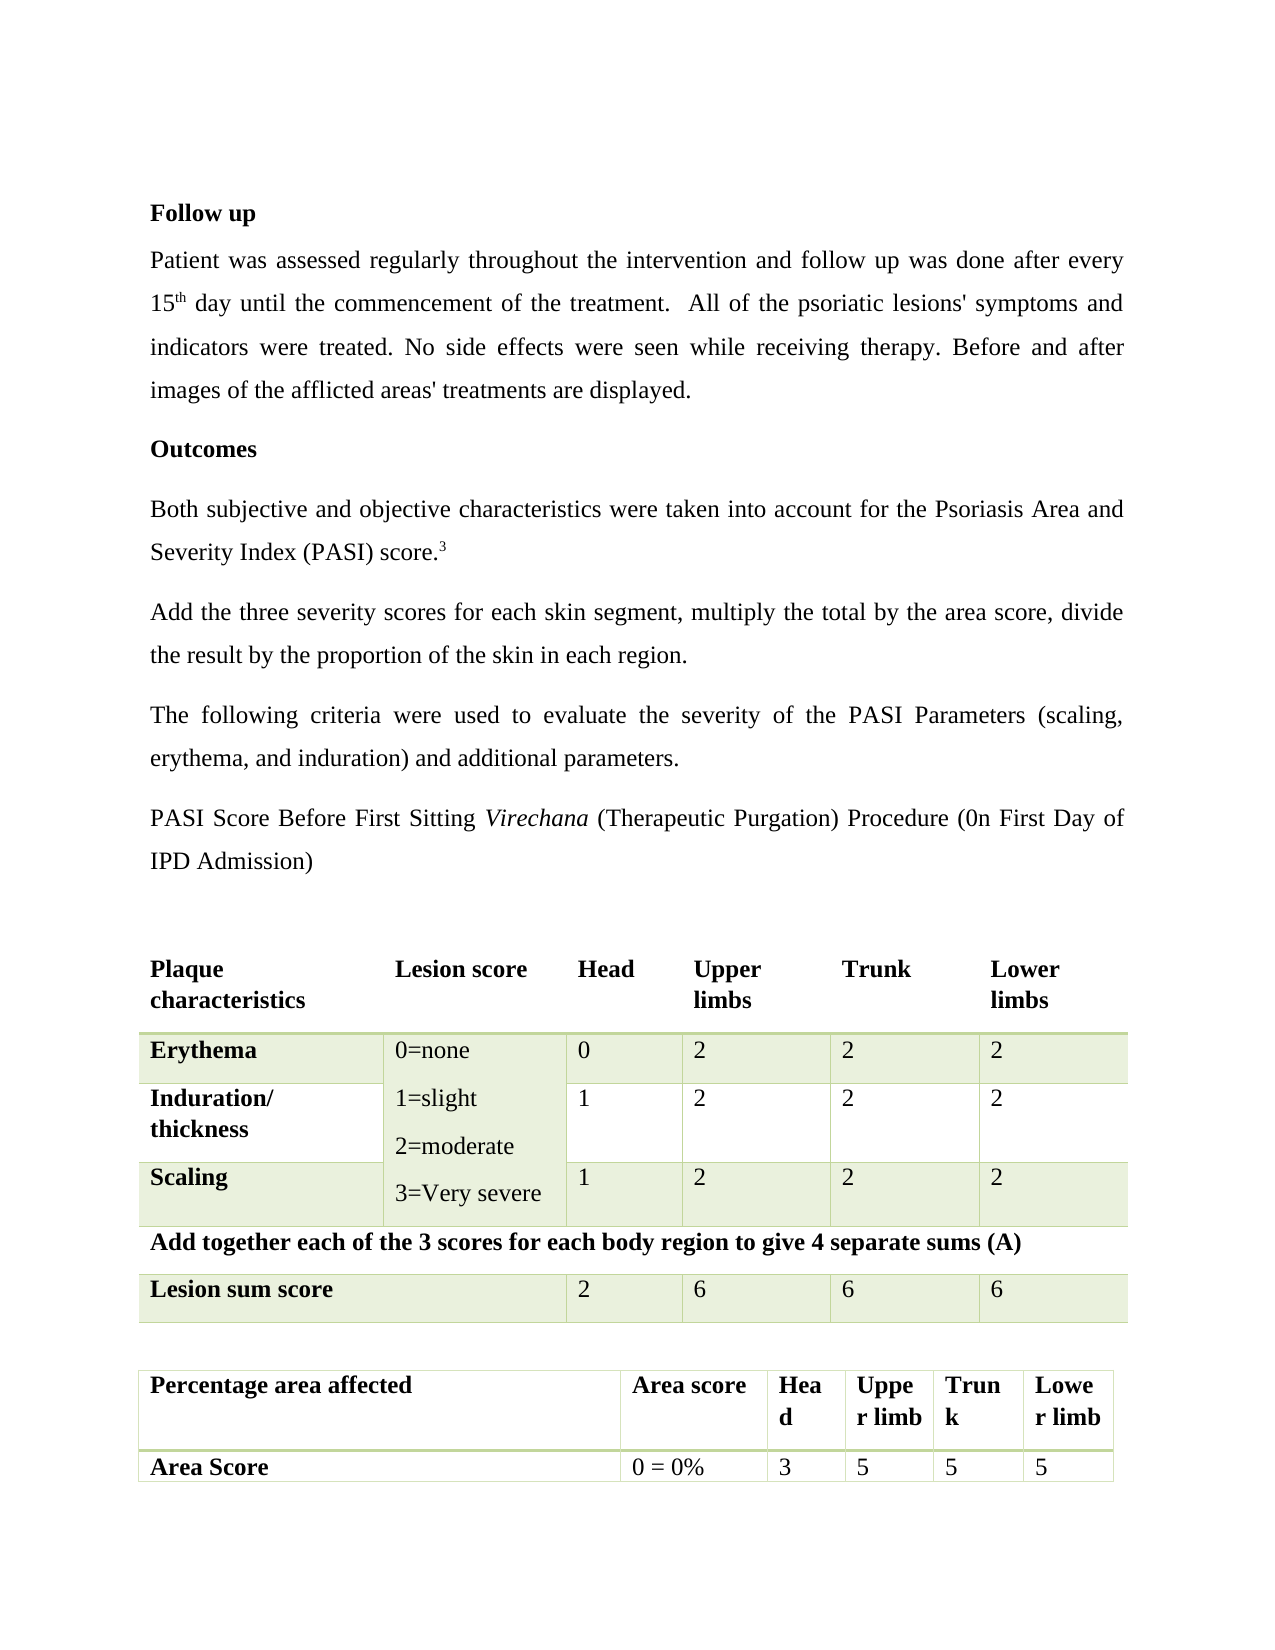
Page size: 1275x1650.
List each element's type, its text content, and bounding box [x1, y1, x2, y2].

table_cell 1 [567, 1163, 682, 1226]
table_cell 2 [683, 1084, 830, 1162]
table_cell 2 [831, 1084, 979, 1162]
table_cell Erythema [139, 1035, 383, 1083]
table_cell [621, 1452, 767, 1481]
table_cell 2 [980, 1084, 1128, 1162]
table_cell 2 [683, 1163, 830, 1226]
table_cell 2 [831, 1035, 979, 1083]
text Patient was assessed regularly throughout the intervention and follow up was done after every 15th day until the commencement of the treatment. All of the psoriatic lesions' symptoms and indicators were treated. No side effects were seen while receiving therapy. Before and after images of the afflicted areas' treatments are displayed. [150, 245, 1125, 403]
table_header Area score [621, 1371, 767, 1449]
table_header Head [566, 954, 682, 1032]
table_header Trunk [934, 1371, 1023, 1449]
table_cell 0=none 1=slight 2=moderate 3=Very severe [384, 1035, 566, 1226]
text Both subjective and objective characteristics were taken into account for the Psoriasis Area and Severity Index (PASI) score. [150, 494, 1125, 566]
table_cell Lesion sum score [139, 1275, 566, 1322]
table_header Head [768, 1371, 845, 1449]
table_cell 6 [683, 1275, 830, 1322]
table_cell 6 [980, 1275, 1128, 1322]
text PASI Score Before First Sitting Virechana (Therapeutic Purgation) Procedure (0n First Day of IPD Admission) [150, 803, 1125, 875]
table_header Upper limbs [682, 954, 830, 1032]
table_header Lower limb [1024, 1371, 1113, 1449]
text The following criteria were used to evaluate the severity of the PASI Parameters (scaling, erythema, and induration) and additional parameters. [150, 700, 1125, 772]
table_cell 5 [934, 1452, 1023, 1481]
table_cell 5 [1024, 1452, 1113, 1481]
table_cell 3 [768, 1452, 845, 1481]
table_cell 2 [683, 1035, 830, 1083]
table_cell 2 [980, 1163, 1128, 1226]
table_header Plaque characteristics [139, 954, 383, 1032]
table_cell 1 [567, 1084, 682, 1162]
table_header Upper limb [846, 1371, 933, 1449]
table_cell Scaling [139, 1163, 383, 1226]
text Outcomes [150, 434, 1125, 463]
table_header Lesion score [384, 954, 566, 1032]
table_cell Induration/thickness [139, 1084, 383, 1162]
table_header Lower limbs [979, 954, 1128, 1032]
table_header Percentage area affected [139, 1371, 620, 1449]
table_cell 6 [831, 1275, 979, 1322]
table_cell 0 [567, 1035, 682, 1083]
table_cell 2 [567, 1275, 682, 1322]
table_cell 2 [980, 1035, 1128, 1083]
table_header Trunk [830, 954, 979, 1032]
table_cell 2 [831, 1163, 979, 1226]
text Follow up [150, 198, 1125, 226]
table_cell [139, 1452, 620, 1481]
table_cell Add together each of the 3 scores for each body region to give 4 separate sums (A) [139, 1227, 1128, 1274]
text Add the three severity scores for each skin segment, multiply the total by the area score, divide the result by the proportion of the skin in each region. [150, 597, 1125, 669]
table_cell 5 [846, 1452, 933, 1481]
